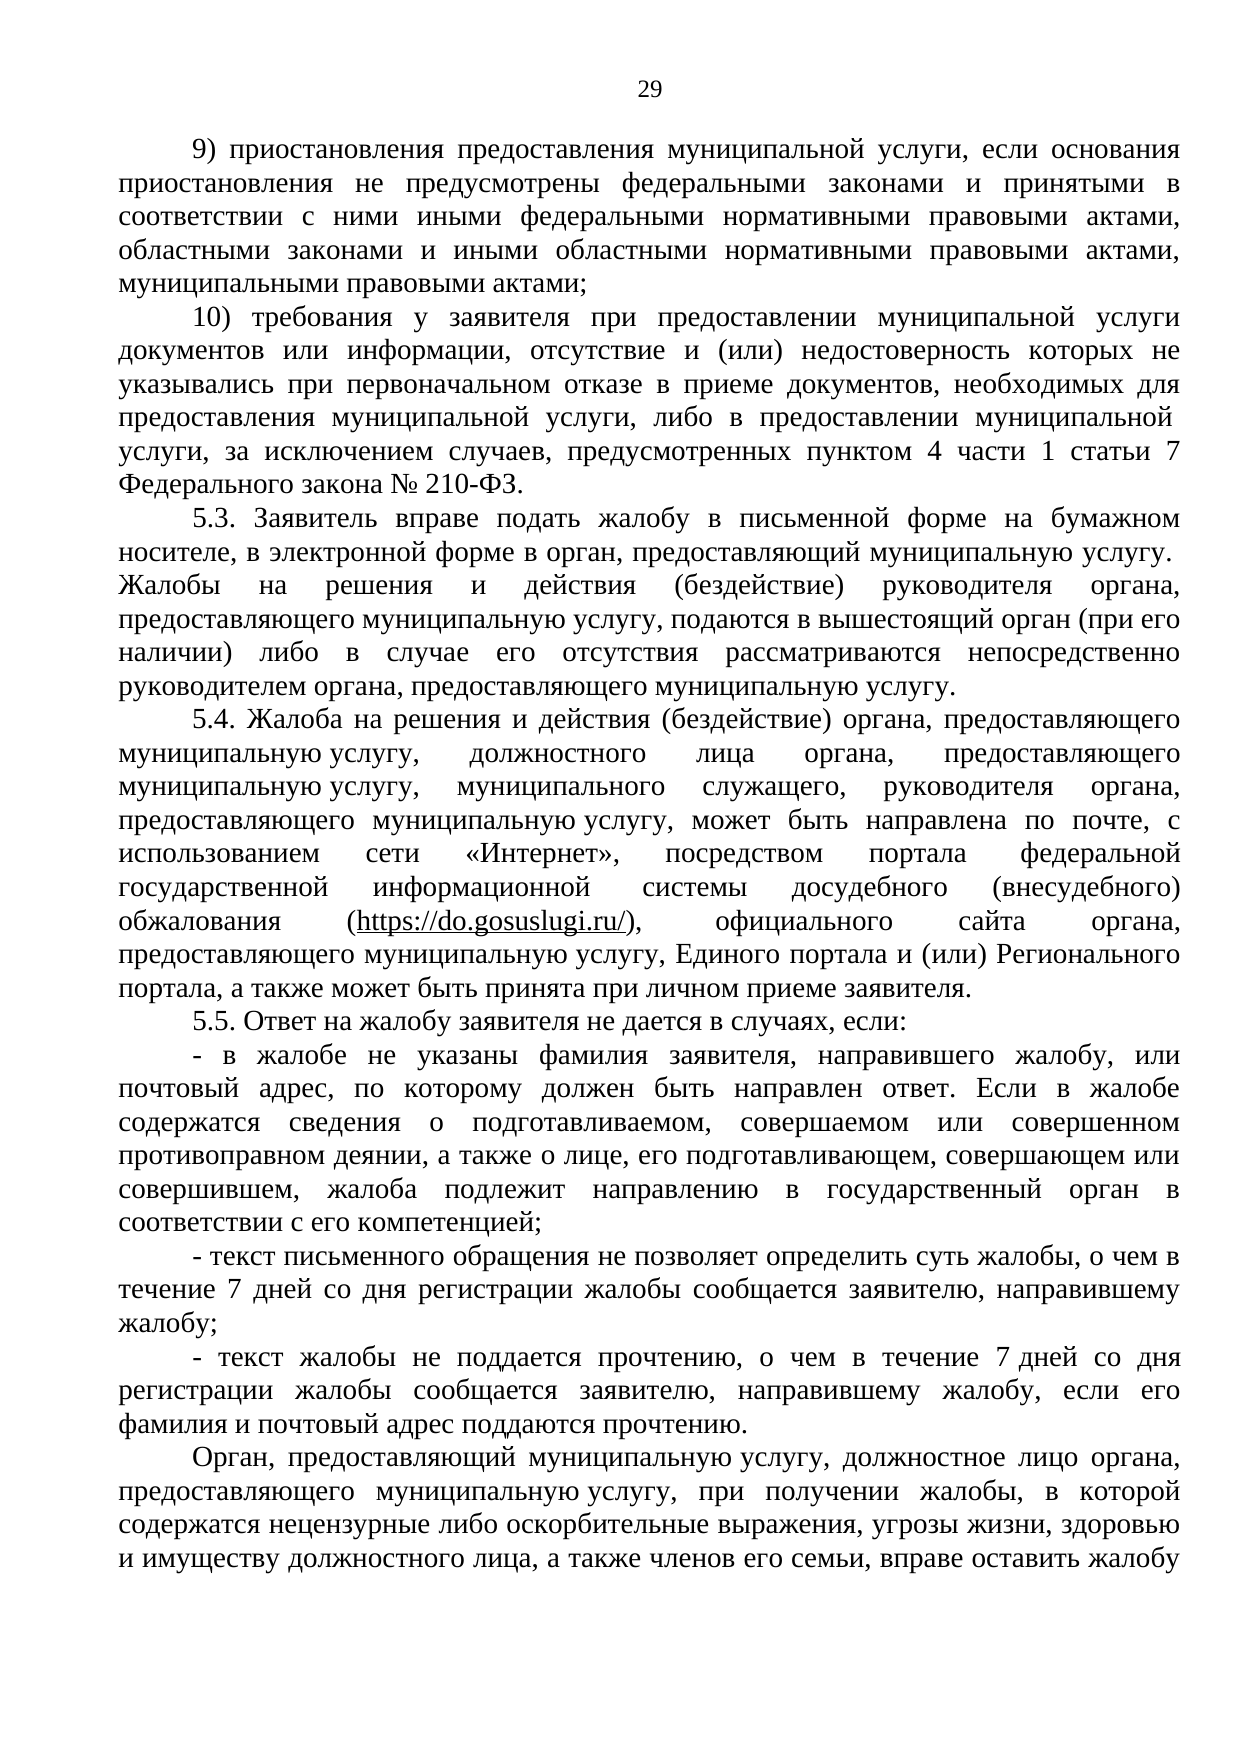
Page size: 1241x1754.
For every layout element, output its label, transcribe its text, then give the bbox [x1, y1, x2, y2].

text 5.4. Жалоба на решения и действия (бездействие) органа, предоставляющего муниципальную услугу, должностного лица органа, предоставляющего муниципальную услугу, муниципального служащего, руководителя органа, предоставляющего муниципальную услугу, может быть направлена по почте, с использованием сети «Интернет», посредством портала федеральной государственной информационной системы досудебного (внесудебного) обжалования (https://do.gosuslugi.ru/), официального сайта органа, предоставляющего муниципальную услугу, Единого портала и (или) Регионального портала, а также может быть принята при личном приеме заявителя. [118, 701, 1181, 1003]
text 10) требования у заявителя при предоставлении муниципальной услуги документов или информации, отсутствие и (или) недостоверность которых не указывались при первоначальном отказе в приеме документов, необходимых для предоставления муниципальной услуги, либо в предоставлении муниципальной услуги, за исключением случаев, предусмотренных пунктом 4 части 1 статьи 7 Федерального закона № 210-ФЗ. [118, 299, 1181, 500]
text - текст жалобы не поддается прочтению, о чем в течение 7 дней со дня регистрации жалобы сообщается заявителю, направившему жалобу, если его фамилия и почтовый адрес поддаются прочтению. [118, 1339, 1181, 1439]
text 5.3. Заявитель вправе подать жалобу в письменной форме на бумажном носителе, в электронной форме в орган, предоставляющий муниципальную услугу. Жалобы на решения и действия (бездействие) руководителя органа, предоставляющего муниципальную услугу, подаются в вышестоящий орган (при его наличии) либо в случае его отсутствия рассматриваются непосредственно руководителем органа, предоставляющего муниципальную услугу. [118, 500, 1181, 701]
text 5.5. Ответ на жалобу заявителя не дается в случаях, если: [118, 1003, 1181, 1037]
text - текст письменного обращения не позволяет определить суть жалобы, о чем в течение 7 дней со дня регистрации жалобы сообщается заявителю, направившему жалобу; [118, 1238, 1181, 1339]
text 9) приостановления предоставления муниципальной услуги, если основания приостановления не предусмотрены федеральными законами и принятыми в соответствии с ними иными федеральными нормативными правовыми актами, областными законами и иными областными нормативными правовыми актами, муниципальными правовыми актами; [118, 131, 1181, 299]
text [118, 1439, 1181, 1573]
text - в жалобе не указаны фамилия заявителя, направившего жалобу, или почтовый адрес, по которому должен быть направлен ответ. Если в жалобе содержатся сведения о подготавливаемом, совершаемом или совершенном противоправном деянии, а также о лице, его подготавливающем, совершающем или совершившем, жалоба подлежит направлению в государственный орган в соответствии с его компетенцией; [118, 1037, 1181, 1238]
